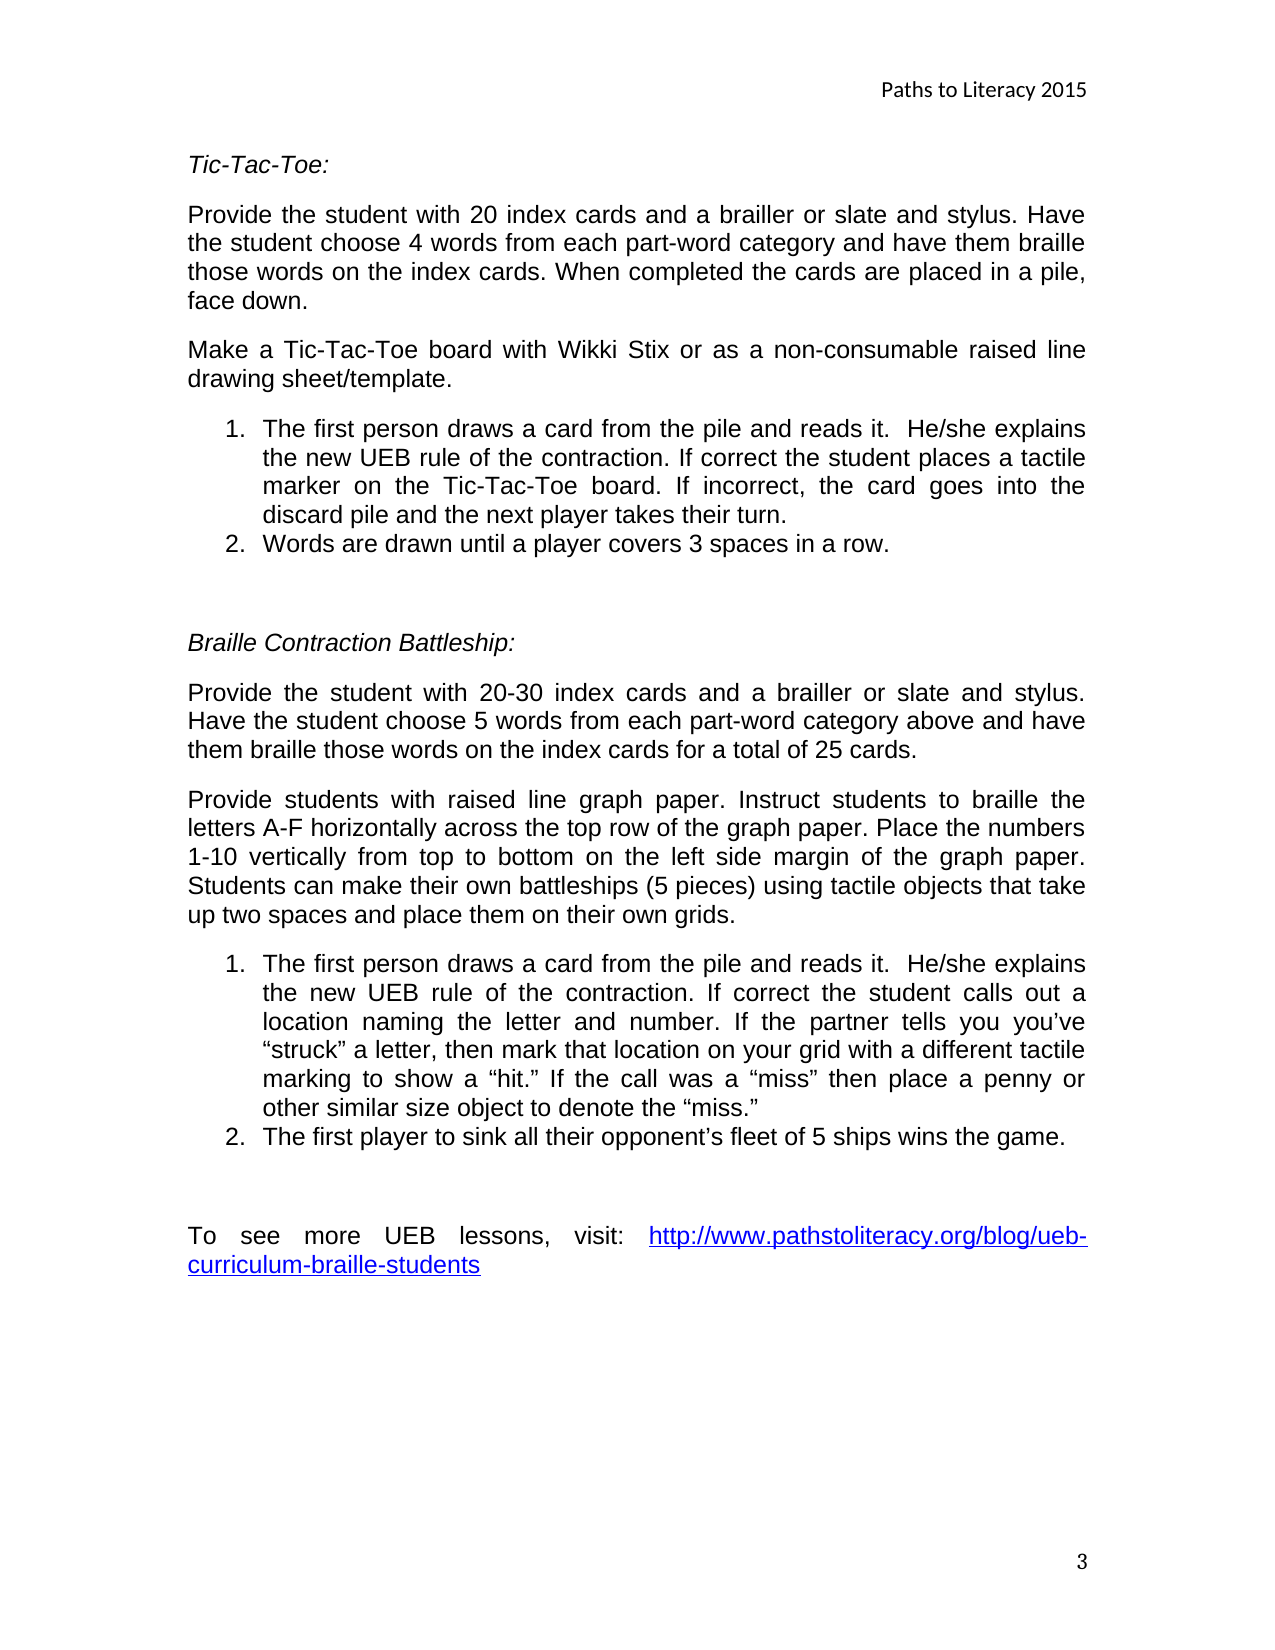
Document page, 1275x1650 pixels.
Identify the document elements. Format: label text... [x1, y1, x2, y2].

list The first person draws a card from the pile and reads it. He/she explains the new UEB rule of the contraction. If correct the student calls out a location naming the letter and number. If the partner tells you you’ve “struck” a letter, then mark that location on your grid with a different tactile marking to show a “hit.” If the call was a “miss” then place a penny or other similar size object to denote the “miss.” [225, 949, 1087, 1122]
text To see more UEB lessons, visit: http://www.pathstoliteracy.org/blog/ueb-curriculum-braille-students [187, 1221, 1087, 1278]
text Tic-Tac-Toe: [187, 150, 1087, 179]
text Braille Contraction Battleship: [187, 628, 1087, 657]
list Words are drawn until a player covers 3 spaces in a row. [225, 529, 1087, 557]
list The first player to sink all their opponent’s fleet of 5 ships wins the game. [225, 1122, 1087, 1150]
text Provide students with raised line graph paper. Instruct students to braille the letters A-F horizontally across the top row of the graph paper. Place the numbers 1-10 vertically from top to bottom on the left side margin of the graph paper. Students can make their own battleships (5 pieces) using tactile objects that take up two spaces and place them on their own grids. [187, 784, 1087, 928]
list The first person draws a card from the pile and reads it. He/she explains the new UEB rule of the contraction. If correct the student places a tactile marker on the Tic-Tac-Toe board. If incorrect, the card goes into the discard pile and the next player takes their turn. [225, 414, 1087, 529]
text Provide the student with 20-30 index cards and a brailler or slate and stylus. Have the student choose 5 words from each part-word category above and have them braille those words on the index cards for a total of 25 cards. [187, 677, 1087, 764]
text Make a Tic-Tac-Toe board with Wikki Stix or as a non-consumable raised line drawing sheet/template. [187, 335, 1087, 393]
text Provide the student with 20 index cards and a brailler or slate and stylus. Have the student choose 4 words from each part-word category and have them braille those words on the index cards. When completed the cards are placed in a pile, face down. [187, 199, 1087, 314]
